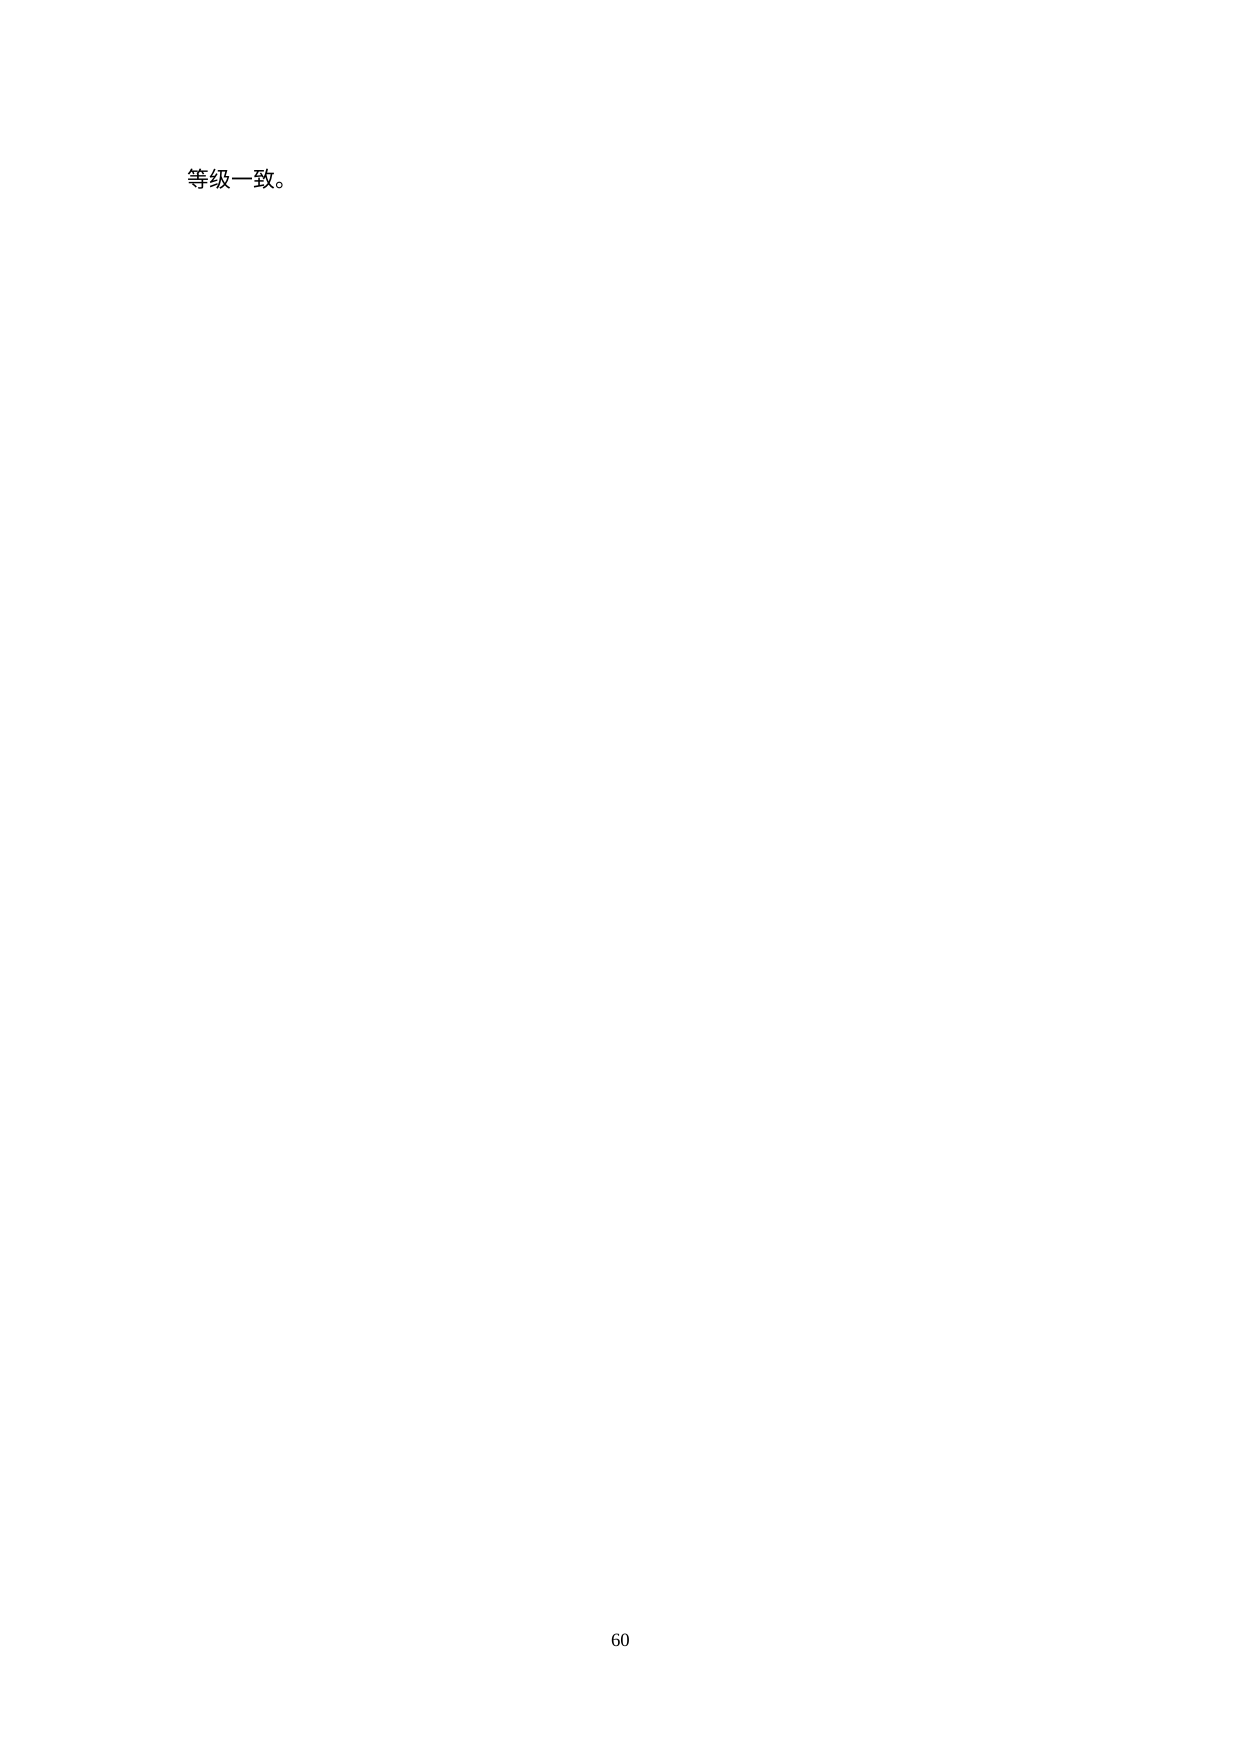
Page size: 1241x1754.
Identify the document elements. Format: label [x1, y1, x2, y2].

text [187, 162, 1053, 194]
